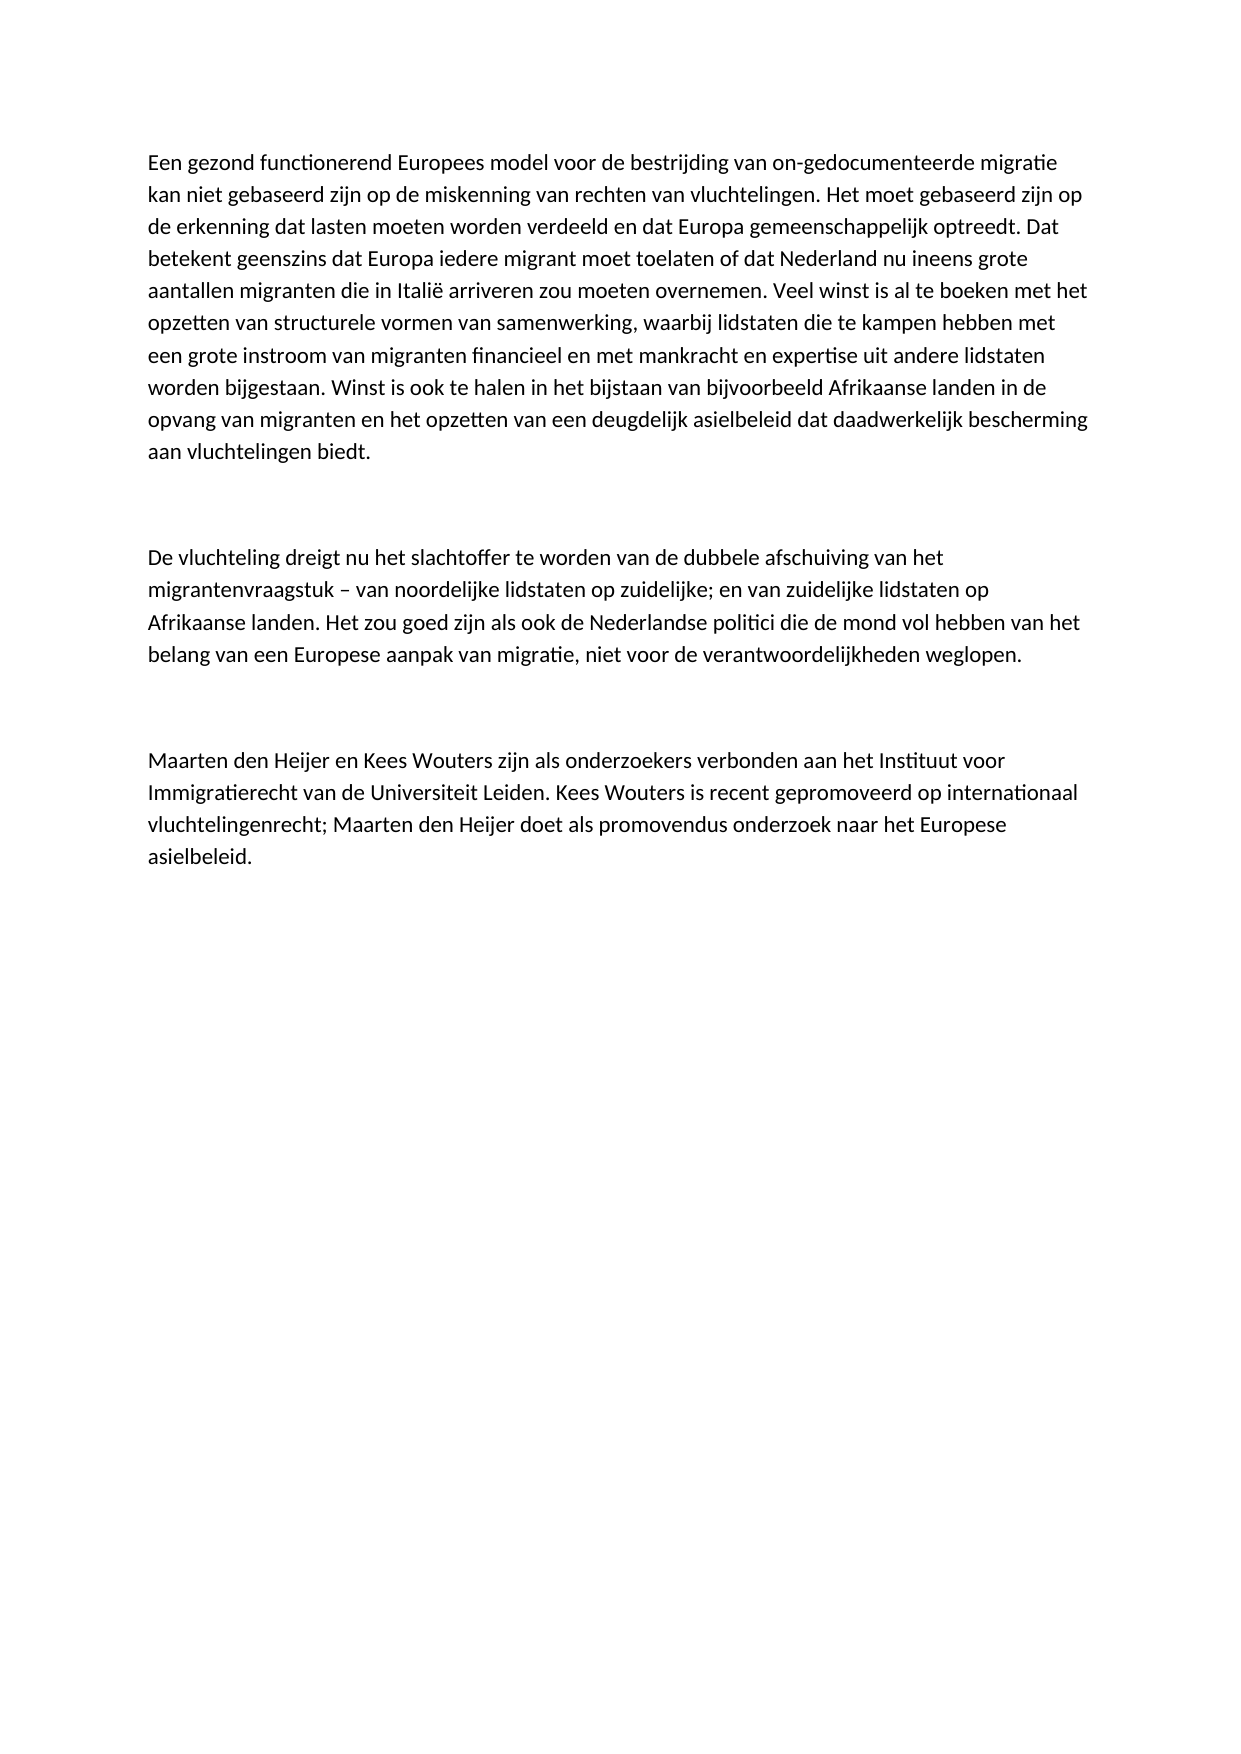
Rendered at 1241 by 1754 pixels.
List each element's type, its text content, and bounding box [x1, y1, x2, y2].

text Een gezond functionerend Europees model voor de bestrijding van on-gedocumenteerde migratie kan niet gebaseerd zijn op de miskenning van rechten van vluchtelingen. Het moet gebaseerd zijn op de erkenning dat lasten moeten worden verdeeld en dat Europa gemeenschappelijk optreedt. Dat betekent geenszins dat Europa iedere migrant moet toelaten of dat Nederland nu ineens grote aantallen migranten die in Italië arriveren zou moeten overnemen. Veel winst is al te boeken met het opzetten van structurele vormen van samenwerking, waarbij lidstaten die te kampen hebben met een grote instroom van migranten financieel en met mankracht en expertise uit andere lidstaten worden bijgestaan. Winst is ook te halen in het bijstaan van bijvoorbeeld Afrikaanse landen in de opvang van migranten en het opzetten van een deugdelijk asielbeleid dat daadwerkelijk bescherming aan vluchtelingen biedt. [148, 148, 1093, 465]
text Maarten den Heijer en Kees Wouters zijn als onderzoekers verbonden aan het Instituut voor Immigratierecht van de Universiteit Leiden. Kees Wouters is recent gepromoveerd op internationaal vluchtelingenrecht; Maarten den Heijer doet als promovendus onderzoek naar het Europese asielbeleid. [148, 746, 1093, 871]
text De vluchteling dreigt nu het slachtoffer te worden van de dubbele afschuiving van het migrantenvraagstuk – van noordelijke lidstaten op zuidelijke; en van zuidelijke lidstaten op Afrikaanse landen. Het zou goed zijn als ook de Nederlandse politici die de mond vol hebben van het belang van een Europese aanpak van migratie, niet voor de verantwoordelijkheden weglopen. [148, 543, 1093, 668]
